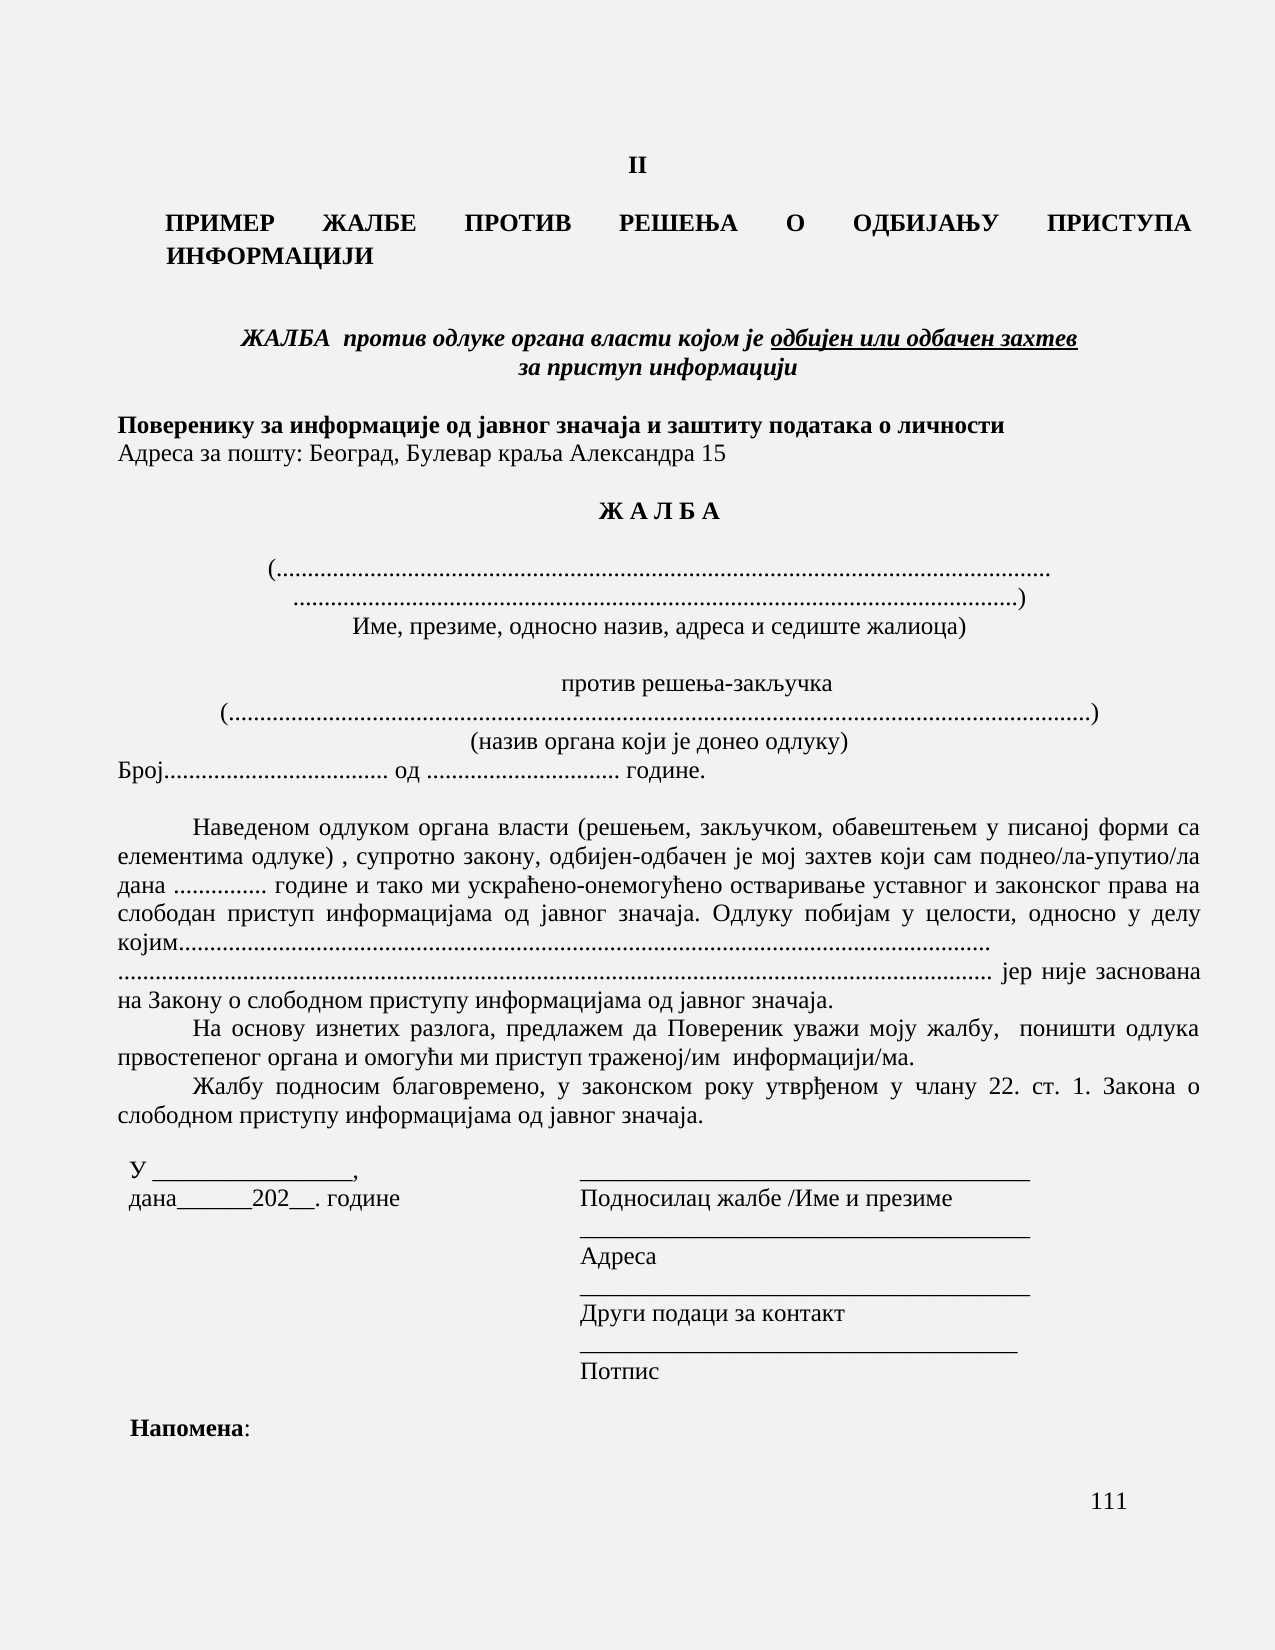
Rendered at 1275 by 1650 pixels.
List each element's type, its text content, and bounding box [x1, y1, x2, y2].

subtitle ПРИМЕР ЖАЛБЕ ПРОТИВ РЕШЕЊА О ОДБИЈАЊУ ПРИСТУПА ИНФОРМАЦИЈИ [165, 208, 1192, 270]
text (назив органа који је донео одлуку) [117, 726, 1201, 755]
text Напомена: [117, 1413, 1201, 1442]
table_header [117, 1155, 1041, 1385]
text II [194, 150, 1082, 179]
text Адреса за пошту: Београд, Булевар краља Александра 15 [117, 438, 1201, 467]
text Жалбу подносим благовремено, у законском року утврђеном у члану 22. ст. 1. Закона о слободном приступу информацијама од јавног значаја. [117, 1071, 1201, 1128]
text Ж А Л Б А [117, 496, 1201, 525]
text ............................................................................................................................................ јер није заснована на Закону о слободном приступу информацијама од јавног значаја. [117, 956, 1201, 1013]
text (............................................................................................................................ [117, 553, 1201, 582]
text ЖАЛБА против одлуке органа власти којом је одбијен или одбачен захтев [117, 323, 1201, 352]
text против решења-закључка (..........................................................................................................................................) [117, 668, 1201, 726]
text Поверенику за информације од јавног значаја и заштиту података о личности [117, 410, 1201, 438]
text ....................................................................................................................) [117, 582, 1201, 611]
text Број.................................... од ............................... године. [117, 755, 1201, 783]
text за приступ информацији [117, 352, 1201, 381]
text На основу изнетих разлога, предлажем да Повереник уважи моју жалбу, поништи одлука првостепеног органа и омогући ми приступ траженој/им информацији/ма. [117, 1013, 1201, 1071]
text Име, презиме, односно назив, адреса и седиште жалиоца) [117, 611, 1201, 640]
text Наведеном одлуком органа власти (решењем, закључком, обавештењем у писаној форми са елементима одлуке) , супротно закону, одбијен-одбачен је мој захтев који сам поднео/ла-упутио/ла дана ............... године и тако ми ускраћено-онемогућено остваривање уставног и законског права на слободан приступ информацијама од јавног значаја. Oдлуку побијам у целости, односно у делу којим.................................................................................................................................. [117, 812, 1201, 956]
